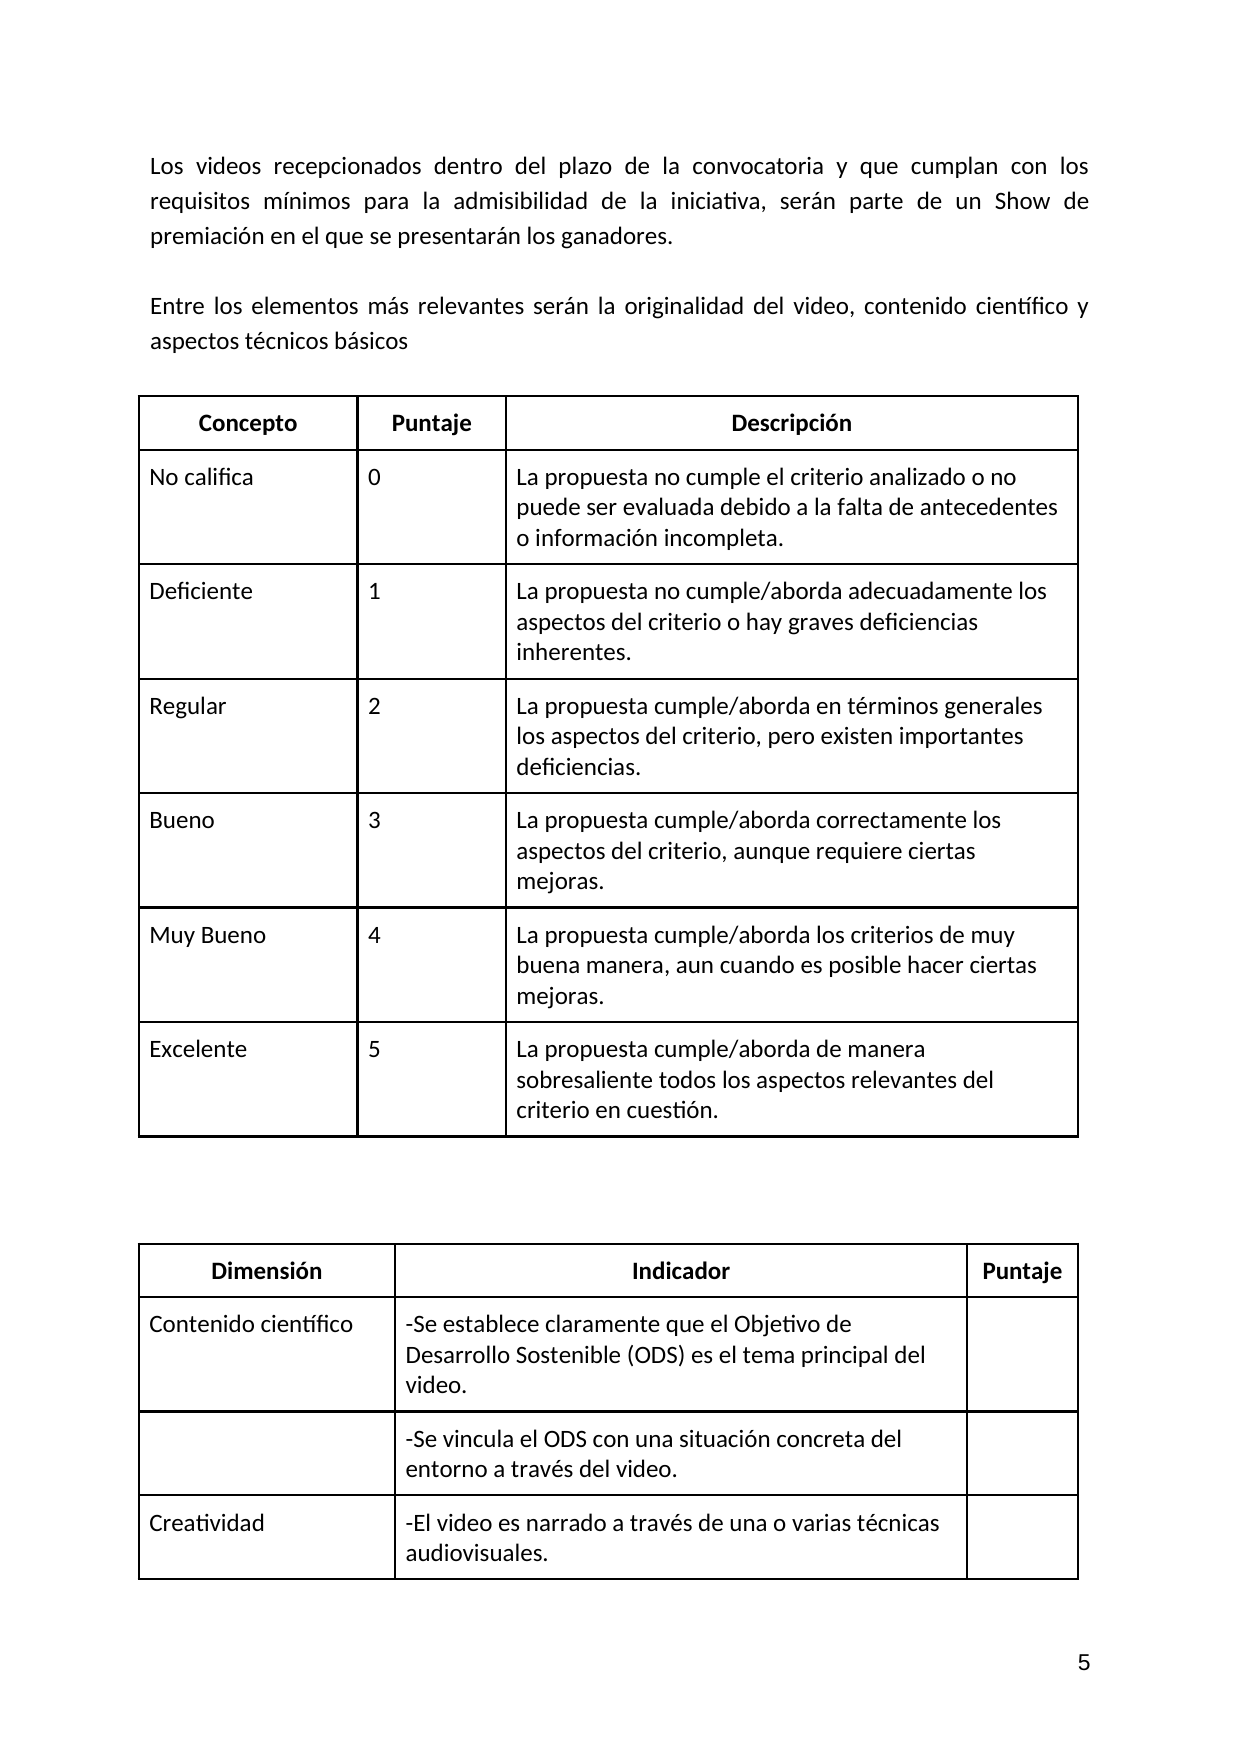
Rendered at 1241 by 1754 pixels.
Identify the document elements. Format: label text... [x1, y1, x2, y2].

table_cell -El video es narrado a través de una o varias técnicas audiovisuales. [396, 1496, 966, 1578]
table_header Dimensión [140, 1245, 394, 1296]
table_cell [968, 1298, 1077, 1410]
table_cell 2 [359, 680, 505, 792]
table_cell No califica [140, 451, 356, 563]
table_cell La propuesta cumple/aborda los criterios de muy buena manera, aun cuando es posible hacer ciertas mejoras. [507, 909, 1077, 1021]
table_header Descripción [507, 397, 1077, 448]
table_cell 5 [359, 1023, 505, 1135]
table_cell La propuesta cumple/aborda de manera sobresaliente todos los aspectos relevantes del criterio en cuestión. [507, 1023, 1077, 1135]
table_cell Bueno [140, 794, 356, 906]
table_cell [140, 1413, 394, 1494]
table_cell 3 [359, 794, 505, 906]
table_header Puntaje [968, 1245, 1077, 1296]
table_cell Contenido científico [140, 1298, 394, 1410]
table_cell Creatividad [140, 1496, 394, 1578]
table_cell La propuesta no cumple el criterio analizado o no puede ser evaluada debido a la falta de antecedentes o información incompleta. [507, 451, 1077, 563]
table_cell Muy Bueno [140, 909, 356, 1021]
table_cell Deficiente [140, 565, 356, 677]
table_cell La propuesta no cumple/aborda adecuadamente los aspectos del criterio o hay graves deficiencias inherentes. [507, 565, 1077, 677]
table_cell [968, 1496, 1077, 1578]
text Los videos recepcionados dentro del plazo de la convocatoria y que cumplan con los requisitos mínimos para la admisibilidad de la iniciativa, serán parte de un Show de premiación en el que se presentarán los ganadores. [150, 150, 1090, 251]
table_header Puntaje [359, 397, 505, 448]
text Entre los elementos más relevantes serán la originalidad del video, contenido científico y aspectos técnicos básicos [150, 290, 1090, 356]
table_cell 1 [359, 565, 505, 677]
table_cell -Se vincula el ODS con una situación concreta del entorno a través del video. [396, 1413, 966, 1494]
table_cell 0 [359, 451, 505, 563]
table_cell Regular [140, 680, 356, 792]
table_cell [968, 1413, 1077, 1494]
table_header Indicador [396, 1245, 966, 1296]
table_cell -Se establece claramente que el Objetivo de Desarrollo Sostenible (ODS) es el tema principal del video. [396, 1298, 966, 1410]
table_cell La propuesta cumple/aborda correctamente los aspectos del criterio, aunque requiere ciertas mejoras. [507, 794, 1077, 906]
table_cell La propuesta cumple/aborda en términos generales los aspectos del criterio, pero existen importantes deficiencias. [507, 680, 1077, 792]
table_cell Excelente [140, 1023, 356, 1135]
table_cell 4 [359, 909, 505, 1021]
table_header Concepto [140, 397, 356, 448]
